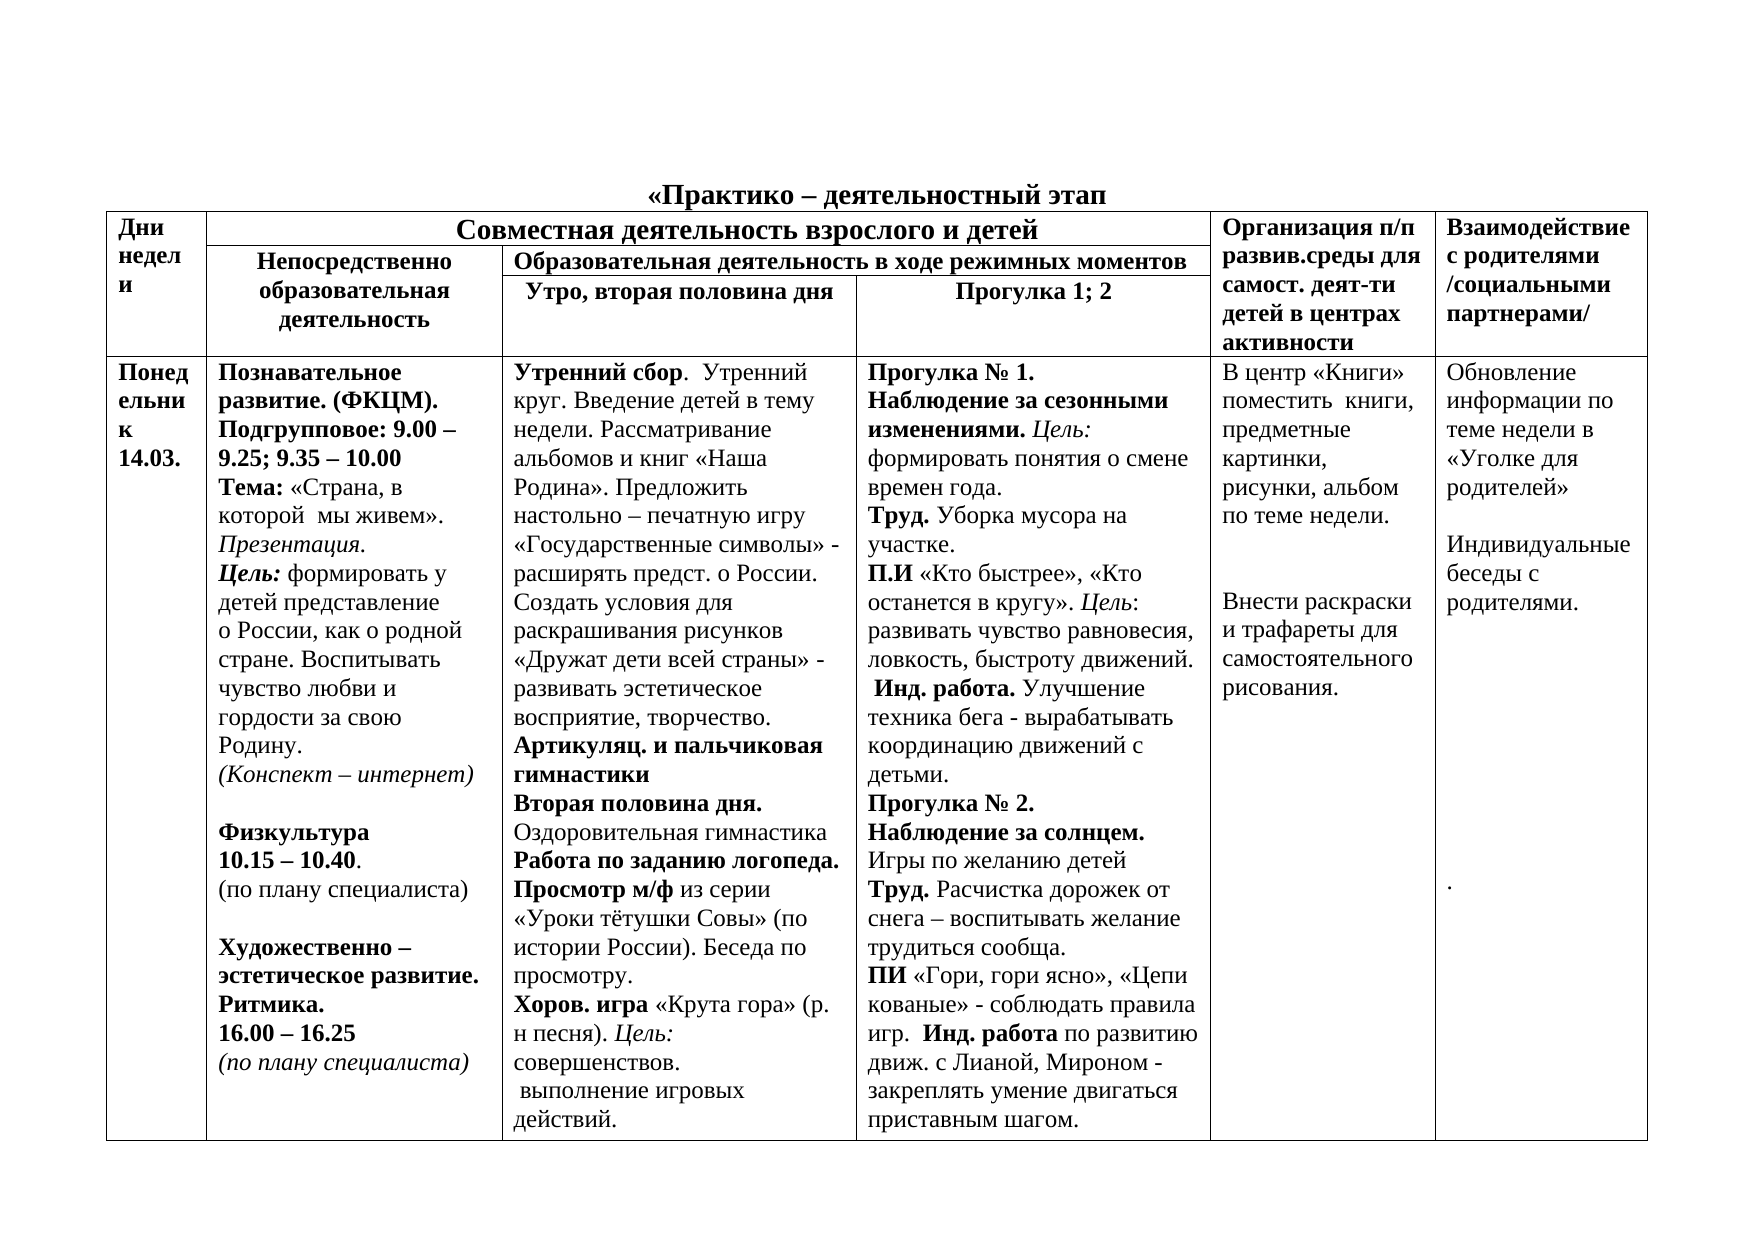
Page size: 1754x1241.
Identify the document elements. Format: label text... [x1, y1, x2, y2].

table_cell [503, 357, 856, 1140]
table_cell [1436, 357, 1647, 1140]
table_header Совместная деятельность взрослого и детей [207, 212, 1210, 245]
table_cell Прогулка 1; 2 [857, 276, 1210, 356]
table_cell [207, 357, 502, 1140]
table_header Организация п/п развив.среды для самост. деят-ти детей в центрах активности [1211, 212, 1435, 356]
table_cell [857, 357, 1210, 1140]
table_header Дни недели [107, 212, 206, 356]
table_cell Утро, вторая половина дня [503, 276, 856, 356]
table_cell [107, 357, 206, 1140]
text «Практико – деятельностный этап [118, 177, 1636, 211]
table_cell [1211, 357, 1435, 1140]
table_cell Образовательная деятельность в ходе режимных моментов [503, 246, 1210, 275]
table_cell Непосредственно образовательная деятельность [207, 246, 502, 356]
table_header Взаимодействие с родителями /социальными партнерами/ [1436, 212, 1647, 356]
